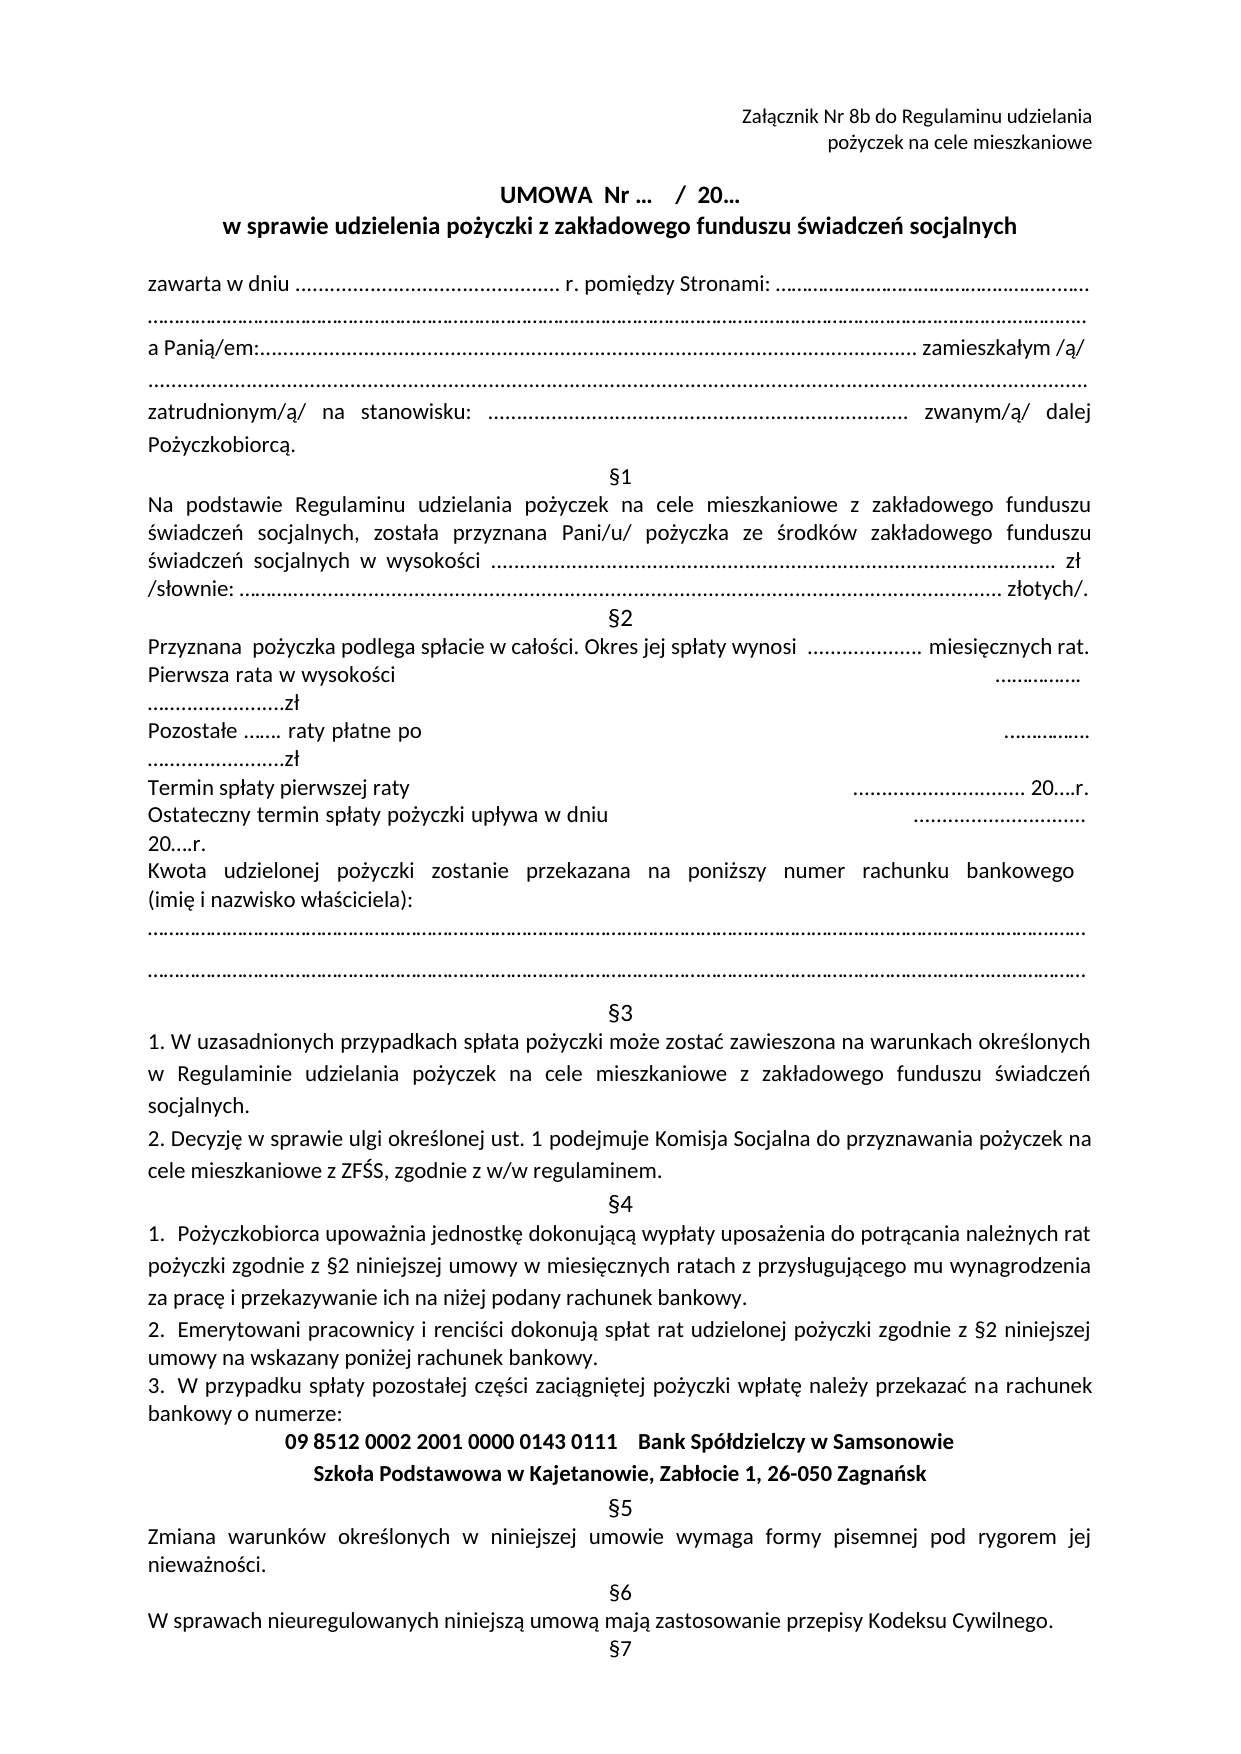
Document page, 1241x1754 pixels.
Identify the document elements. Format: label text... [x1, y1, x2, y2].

list Pożyczkobiorca upoważnia jednostkę dokonującą wypłaty uposażenia do potrącania należnych rat pożyczki zgodnie z §2 niniejszej umowy w miesięcznych ratach z przysługującego mu wynagrodzenia za pracę i przekazywanie ich na niżej podany rachunek bankowy. [148, 1219, 1093, 1311]
text §6 [148, 1578, 1093, 1606]
text §3 [148, 997, 1093, 1027]
text §2 [148, 602, 1093, 632]
text §4 [148, 1188, 1093, 1219]
text zawarta w dniu .............................................. r. pomiędzy Stronami: ……………………………………..…………… [148, 269, 1093, 297]
text UMOWA Nr … / 20… [148, 180, 1093, 210]
text Pierwsza rata w wysokości ...………….….....................zł [148, 661, 1093, 717]
text Na podstawie Regulaminu udzielania pożyczek na cele mieszkaniowe z zakładowego funduszu świadczeń socjalnych, została przyznana Pani/u/ pożyczka ze środków zakładowego funduszu świadczeń socjalnych w wysokości .................................................................................................. zł /słownie: ………............................................................................................................................ złotych/. [148, 490, 1093, 602]
text zatrudnionym/ą/ na stanowisku: ......................................................................... zwanym/ą/ dalej Pożyczkobiorcą. [148, 397, 1093, 458]
text 09 8512 0002 2001 0000 0143 0111 Bank Spółdzielczy w Samsonowie [148, 1427, 1093, 1455]
text Pozostałe ……. raty płatne po ...………….….....................zł [148, 717, 1093, 773]
text Załącznik Nr 8b do Regulaminu udzielania pożyczek na cele mieszkaniowe [664, 103, 1093, 154]
list W przypadku spłaty pozostałej części zaciągniętej pożyczki wpłatę należy przekazać na rachunek bankowy o numerze: [148, 1371, 1093, 1427]
text ………………………………………………………………………………………………………………………………………………..………….. a Panią/em:.................................................................................................................. zamieszkałym /ą/ ................................................................................................................................................................... [148, 301, 1093, 393]
text Przyznana pożyczka podlega spłacie w całości. Okres jej spłaty wynosi .................... miesięcznych rat. [148, 632, 1093, 661]
text w sprawie udzielenia pożyczki z zakładowego funduszu świadczeń socjalnych [148, 210, 1093, 241]
text §1 [148, 462, 1093, 490]
text §7 [148, 1634, 1093, 1662]
text §5 [148, 1492, 1093, 1522]
text Termin spłaty pierwszej raty .............................. 20….r. [148, 773, 1093, 801]
list Emerytowani pracownicy i renciści dokonują spłat rat udzielonej pożyczki zgodnie z §2 niniejszej umowy na wskazany poniżej rachunek bankowy. [148, 1315, 1093, 1371]
text …………………………………………………………………………………………………………………………………………….……………… [148, 955, 1093, 983]
text W sprawach nieuregulowanych niniejszą umową mają zastosowanie przepisy Kodeksu Cywilnego. [148, 1606, 1093, 1634]
text Kwota udzielonej pożyczki zostanie przekazana na poniższy numer rachunku bankowego (imię i nazwisko właściciela): [148, 857, 1093, 913]
text ……………………………………………………………………………………………………………………………………………………….…… [148, 913, 1093, 941]
text Szkoła Podstawowa w Kajetanowie, Zabłocie 1, 26-050 Zagnańsk [148, 1459, 1093, 1487]
text 2. Decyzję w sprawie ulgi określonej ust. 1 podejmuje Komisja Socjalna do przyznawania pożyczek na cele mieszkaniowe z ZFŚS, zgodnie z w/w regulaminem. [148, 1124, 1093, 1184]
text 1. W uzasadnionych przypadkach spłata pożyczki może zostać zawieszona na warunkach określonych w Regulaminie udzielania pożyczek na cele mieszkaniowe z zakładowego funduszu świadczeń socjalnych. [148, 1027, 1093, 1119]
text Zmiana warunków określonych w niniejszej umowie wymaga formy pisemnej pod rygorem jej nieważności. [148, 1522, 1093, 1578]
text Ostateczny termin spłaty pożyczki upływa w dniu .............................. 20….r. [148, 801, 1093, 857]
